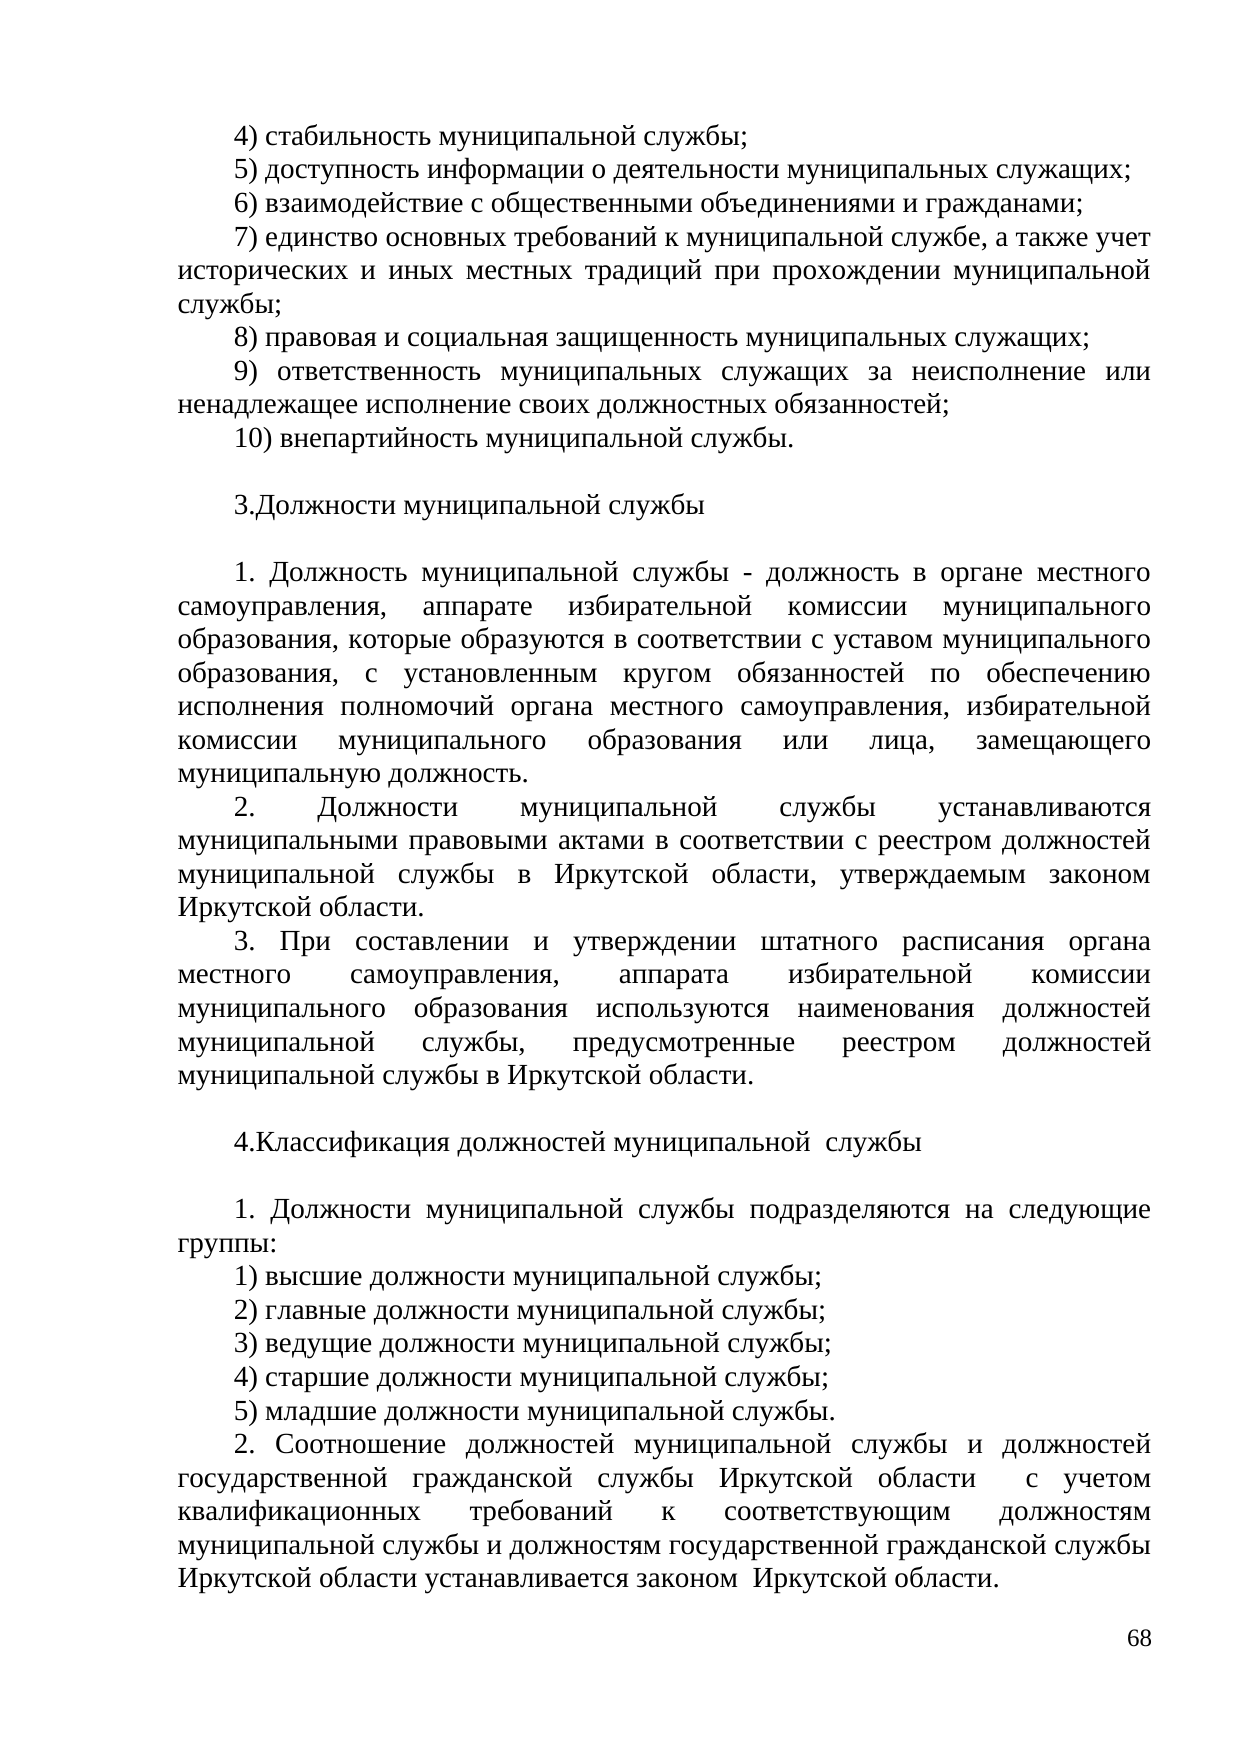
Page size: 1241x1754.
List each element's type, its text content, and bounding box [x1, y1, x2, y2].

text 4) старшие должности муниципальной службы; [177, 1359, 1152, 1393]
text 6) взаимодействие с общественными объединениями и гражданами; [177, 185, 1152, 219]
text 1. Должности муниципальной службы подразделяются на следующие группы: [177, 1191, 1152, 1258]
text 2) главные должности муниципальной службы; [177, 1292, 1152, 1326]
text 4.Классификация должностей муниципальной службы [177, 1124, 1152, 1158]
text 9) ответственность муниципальных служащих за неисполнение или ненадлежащее исполнение своих должностных обязанностей; [177, 353, 1152, 420]
text 1. Должность муниципальной службы - должность в органе местного самоуправления, аппарате избирательной комиссии муниципального образования, которые образуются в соответствии с уставом муниципального образования, с установленным кругом обязанностей по обеспечению исполнения полномочий органа местного самоуправления, избирательной комиссии муниципального образования или лица, замещающего муниципальную должность. [177, 554, 1152, 789]
text 8) правовая и социальная защищенность муниципальных служащих; [177, 319, 1152, 353]
text 4) стабильность муниципальной службы; [177, 118, 1152, 152]
text 5) доступность информации о деятельности муниципальных служащих; [177, 152, 1152, 185]
text 3) ведущие должности муниципальной службы; [177, 1326, 1152, 1359]
text 2. Соотношение должностей муниципальной службы и должностей государственной гражданской службы Иркутской области с учетом квалификационных требований к соответствующим должностям муниципальной службы и должностям государственной гражданской службы Иркутской области устанавливается законом Иркутской области. [177, 1426, 1152, 1594]
text 1) высшие должности муниципальной службы; [177, 1258, 1152, 1292]
text 3. При составлении и утверждении штатного расписания органа местного самоуправления, аппарата избирательной комиссии муниципального образования используются наименования должностей муниципальной службы, предусмотренные реестром должностей муниципальной службы в Иркутской области. [177, 923, 1152, 1091]
text 2. Должности муниципальной службы устанавливаются муниципальными правовыми актами в соответствии с реестром должностей муниципальной службы в Иркутской области, утверждаемым законом Иркутской области. [177, 789, 1152, 923]
text 7) единство основных требований к муниципальной службе, а также учет исторических и иных местных традиций при прохождении муниципальной службы; [177, 219, 1152, 319]
text 10) внепартийность муниципальной службы. [177, 420, 1152, 453]
text 5) младшие должности муниципальной службы. [177, 1393, 1152, 1426]
text 3.Должности муниципальной службы [177, 487, 1152, 521]
